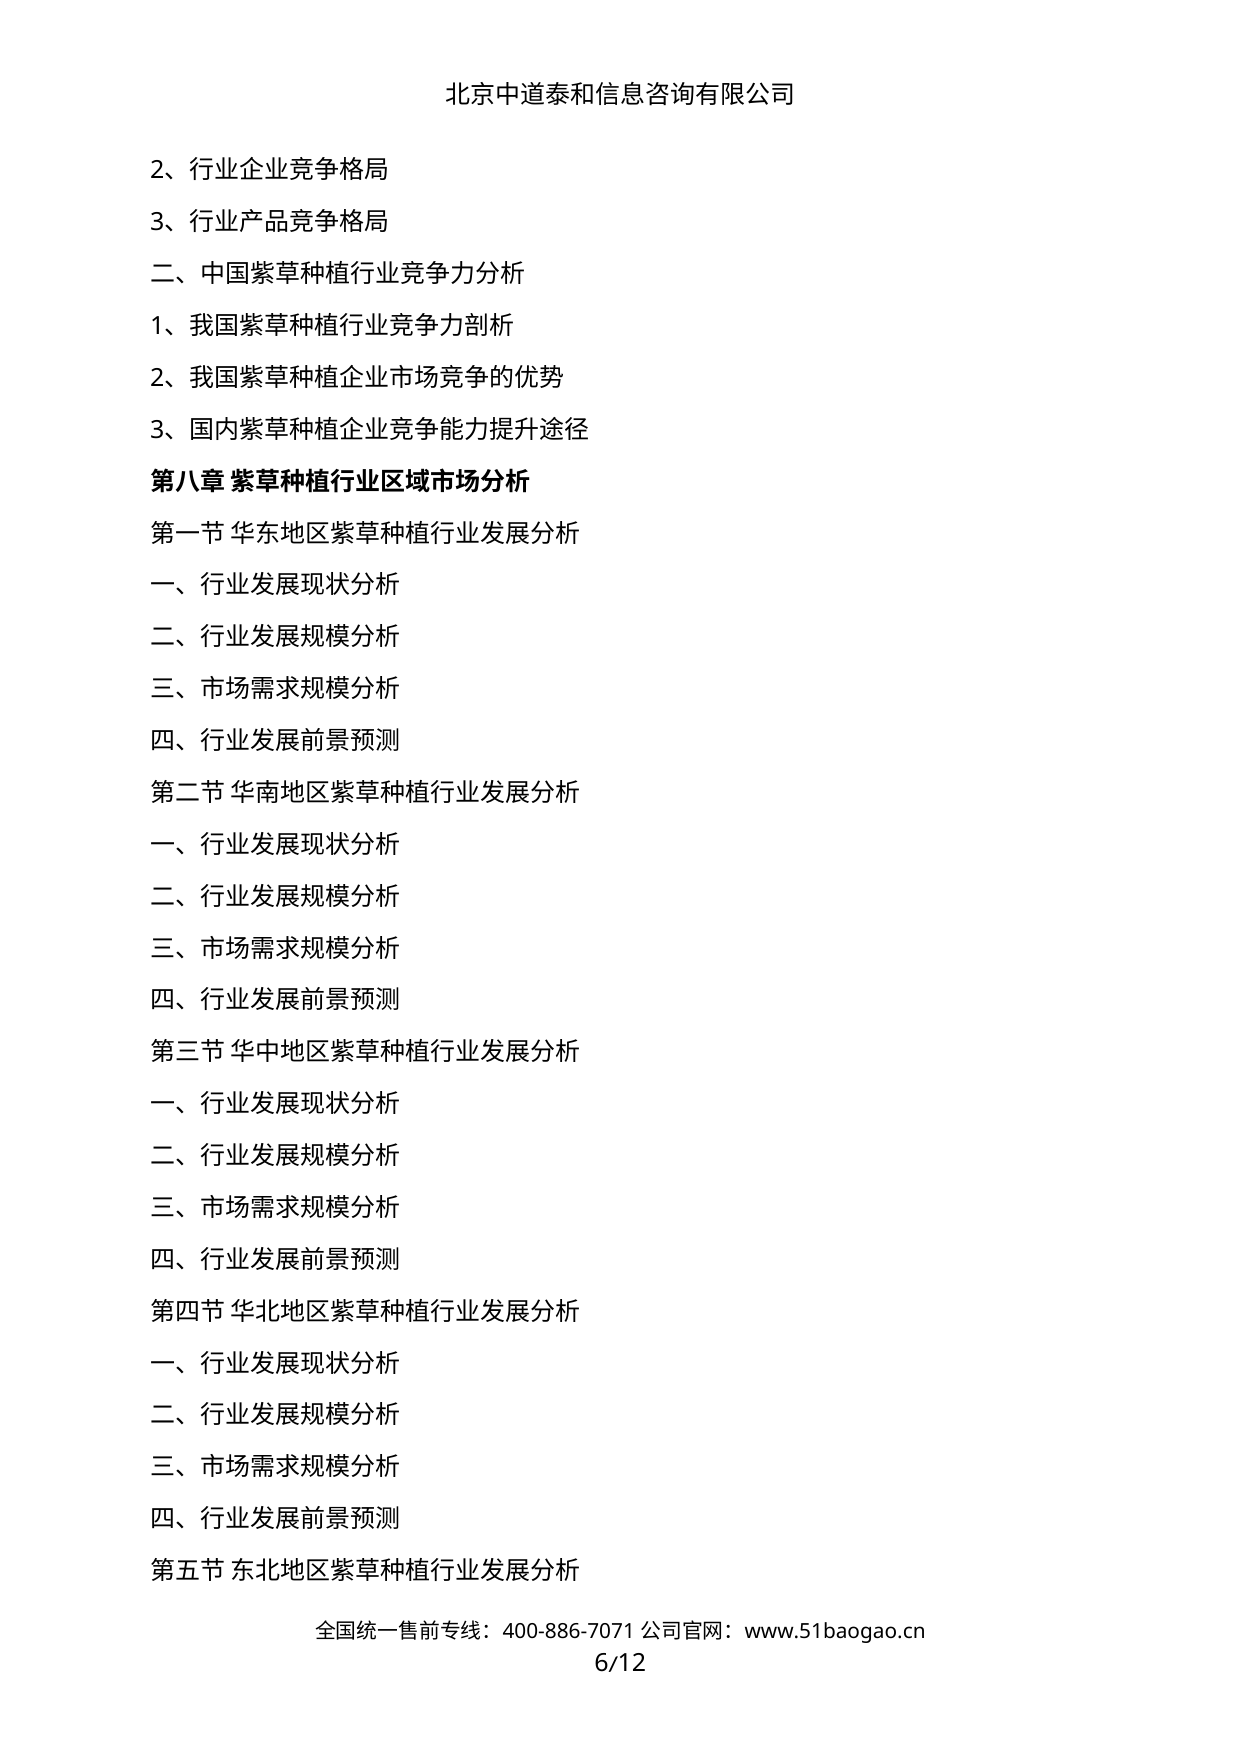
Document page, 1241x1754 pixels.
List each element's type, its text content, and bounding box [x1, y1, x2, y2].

text 四、行业发展前景预测 [150, 980, 1090, 1016]
text 一、行业发展现状分析 [150, 565, 1090, 601]
text 3、行业产品竞争格局 [150, 202, 1090, 238]
text 四、行业发展前景预测 [150, 721, 1090, 757]
text 第五节 东北地区紫草种植行业发展分析 [150, 1551, 1090, 1587]
text 1、我国紫草种植行业竞争力剖析 [150, 306, 1090, 342]
text 第三节 华中地区紫草种植行业发展分析 [150, 1032, 1090, 1068]
text 三、市场需求规模分析 [150, 928, 1090, 964]
text 二、行业发展规模分析 [150, 617, 1090, 653]
text 二、行业发展规模分析 [150, 1136, 1090, 1172]
text 一、行业发展现状分析 [150, 1084, 1090, 1120]
text 二、中国紫草种植行业竞争力分析 [150, 254, 1090, 290]
text 一、行业发展现状分析 [150, 1343, 1090, 1379]
text 二、行业发展规模分析 [150, 1395, 1090, 1431]
text 第一节 华东地区紫草种植行业发展分析 [150, 513, 1090, 549]
text 3、国内紫草种植企业竞争能力提升途径 [150, 409, 1090, 446]
text 二、行业发展规模分析 [150, 876, 1090, 912]
text 四、行业发展前景预测 [150, 1239, 1090, 1276]
text 四、行业发展前景预测 [150, 1499, 1090, 1535]
text 三、市场需求规模分析 [150, 669, 1090, 705]
text 第八章 紫草种植行业区域市场分析 [150, 461, 1090, 497]
text 第四节 华北地区紫草种植行业发展分析 [150, 1291, 1090, 1327]
text 2、行业企业竞争格局 [150, 150, 1090, 186]
text 第二节 华南地区紫草种植行业发展分析 [150, 772, 1090, 809]
text 三、市场需求规模分析 [150, 1447, 1090, 1483]
text 三、市场需求规模分析 [150, 1187, 1090, 1224]
text 一、行业发展现状分析 [150, 824, 1090, 861]
text 2、我国紫草种植企业市场竞争的优势 [150, 357, 1090, 394]
